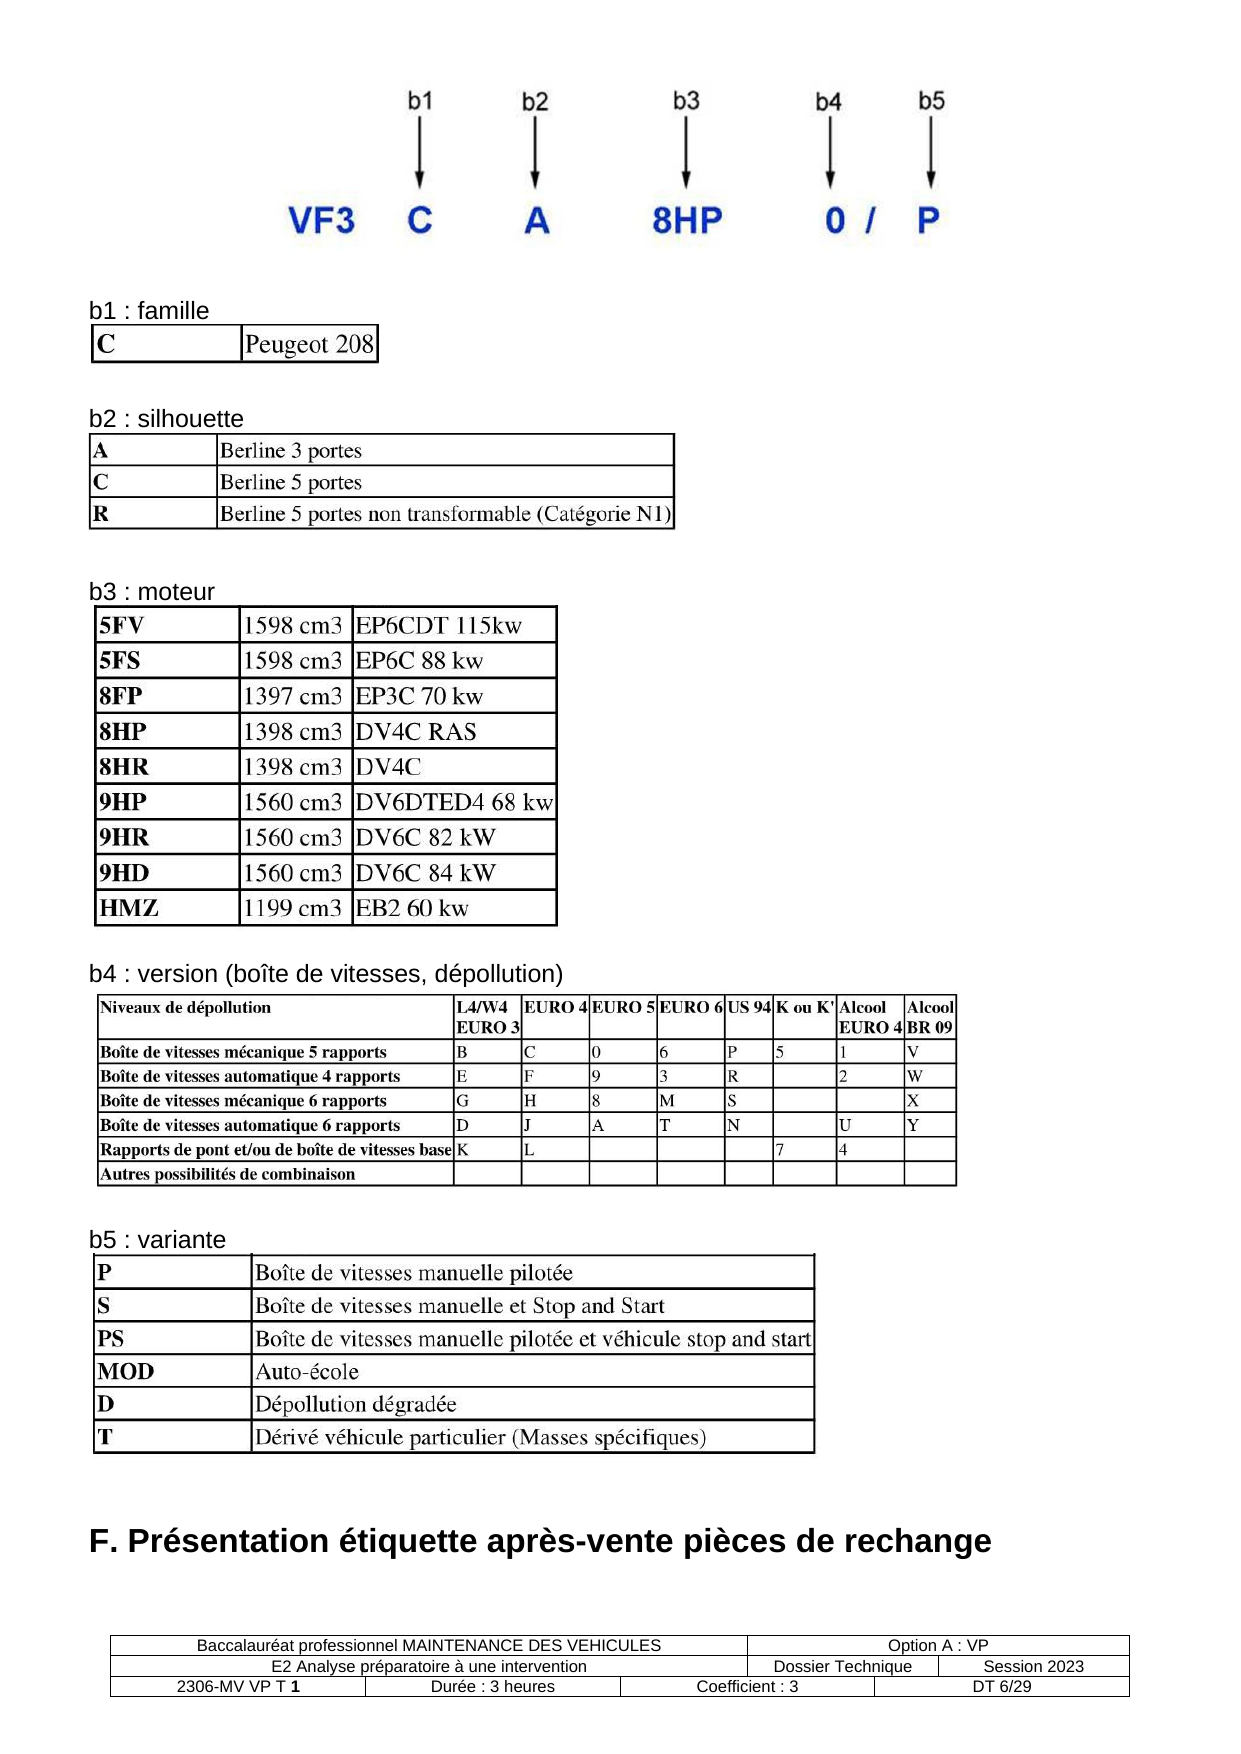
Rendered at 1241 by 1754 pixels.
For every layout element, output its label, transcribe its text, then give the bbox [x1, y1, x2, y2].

text b1 : famille [89, 296, 1152, 324]
text b5 : variante [89, 1225, 1152, 1253]
picture [88, 324, 384, 376]
text F. Présentation étiquette après-vente pièces de rechange [89, 1521, 1152, 1559]
picture [88, 433, 680, 548]
text b4 : version (boîte de vitesses, dépollution) [89, 959, 1152, 988]
picture [88, 1253, 820, 1464]
picture [267, 44, 973, 296]
text b3 : moteur [89, 577, 1152, 605]
picture [88, 605, 561, 931]
picture [88, 987, 963, 1196]
text b2 : silhouette [89, 404, 1152, 433]
